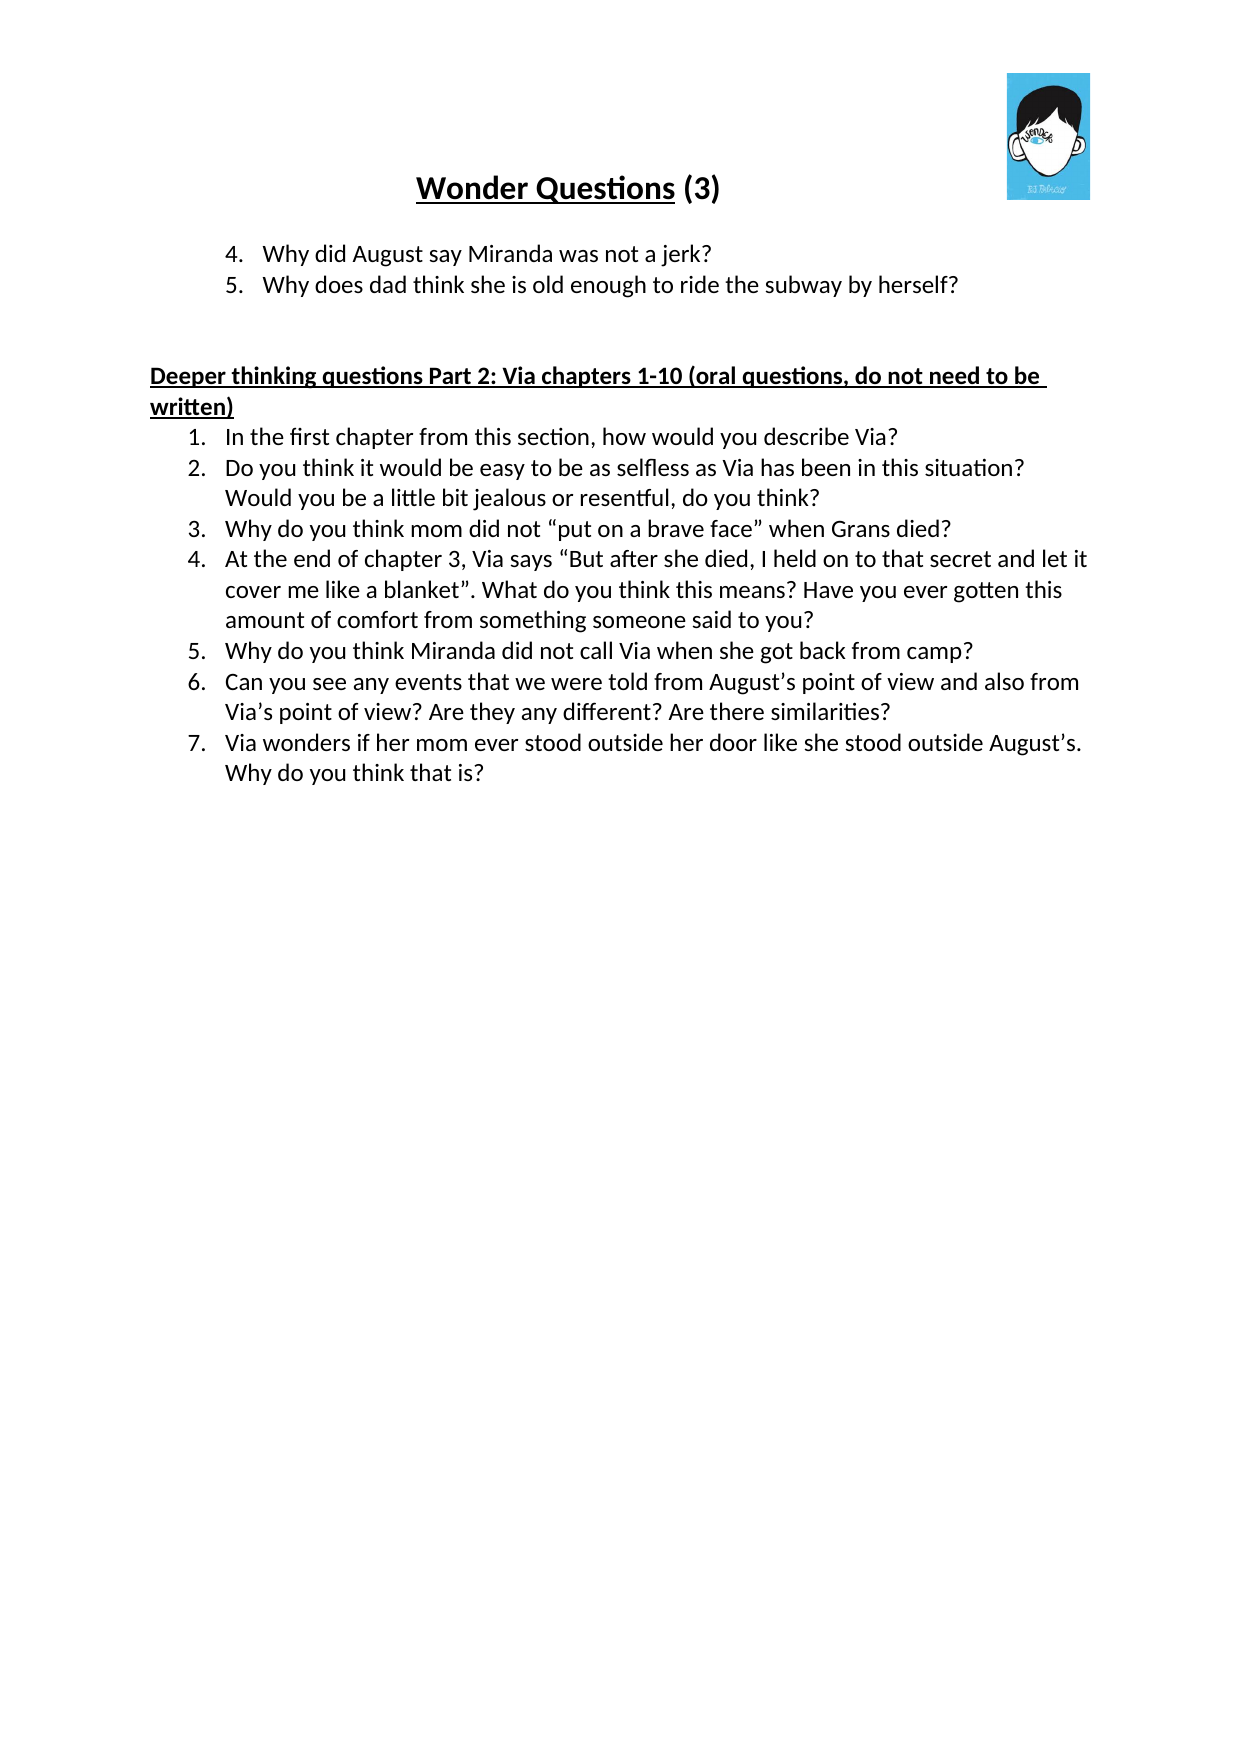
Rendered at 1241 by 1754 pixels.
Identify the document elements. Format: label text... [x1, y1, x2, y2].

list At the end of chapter 3, Via says “But after she died, I held on to that secret and let it cover me like a blanket”. What do you think this means? Have you ever gotten this amount of comfort from something someone said to you? [187, 544, 1090, 635]
list Via wonders if her mom ever stood outside her door like she stood outside August’s. Why do you think that is? [187, 727, 1090, 788]
list Do you think it would be easy to be as selfless as Via has been in this situation? Would you be a little bit jealous or resentful, do you think? [187, 452, 1090, 513]
list Why do you think Miranda did not call Via when she got back from camp? [187, 635, 1090, 666]
list Can you see any events that we were told from August’s point of view and also from Via’s point of view? Are they any different? Are there similarities? [187, 666, 1090, 727]
list Why did August say Miranda was not a jerk? [225, 238, 1090, 269]
list Why do you think mom did not “put on a brave face” when Grans died? [187, 513, 1090, 544]
text Deeper thinking questions Part 2: Via chapters 1-10 (oral questions, do not need to be written) [150, 361, 1090, 422]
list In the first chapter from this section, how would you describe Via? [187, 422, 1090, 452]
picture [1006, 73, 1091, 200]
list Why does dad think she is old enough to ride the subway by herself? [225, 269, 1090, 299]
